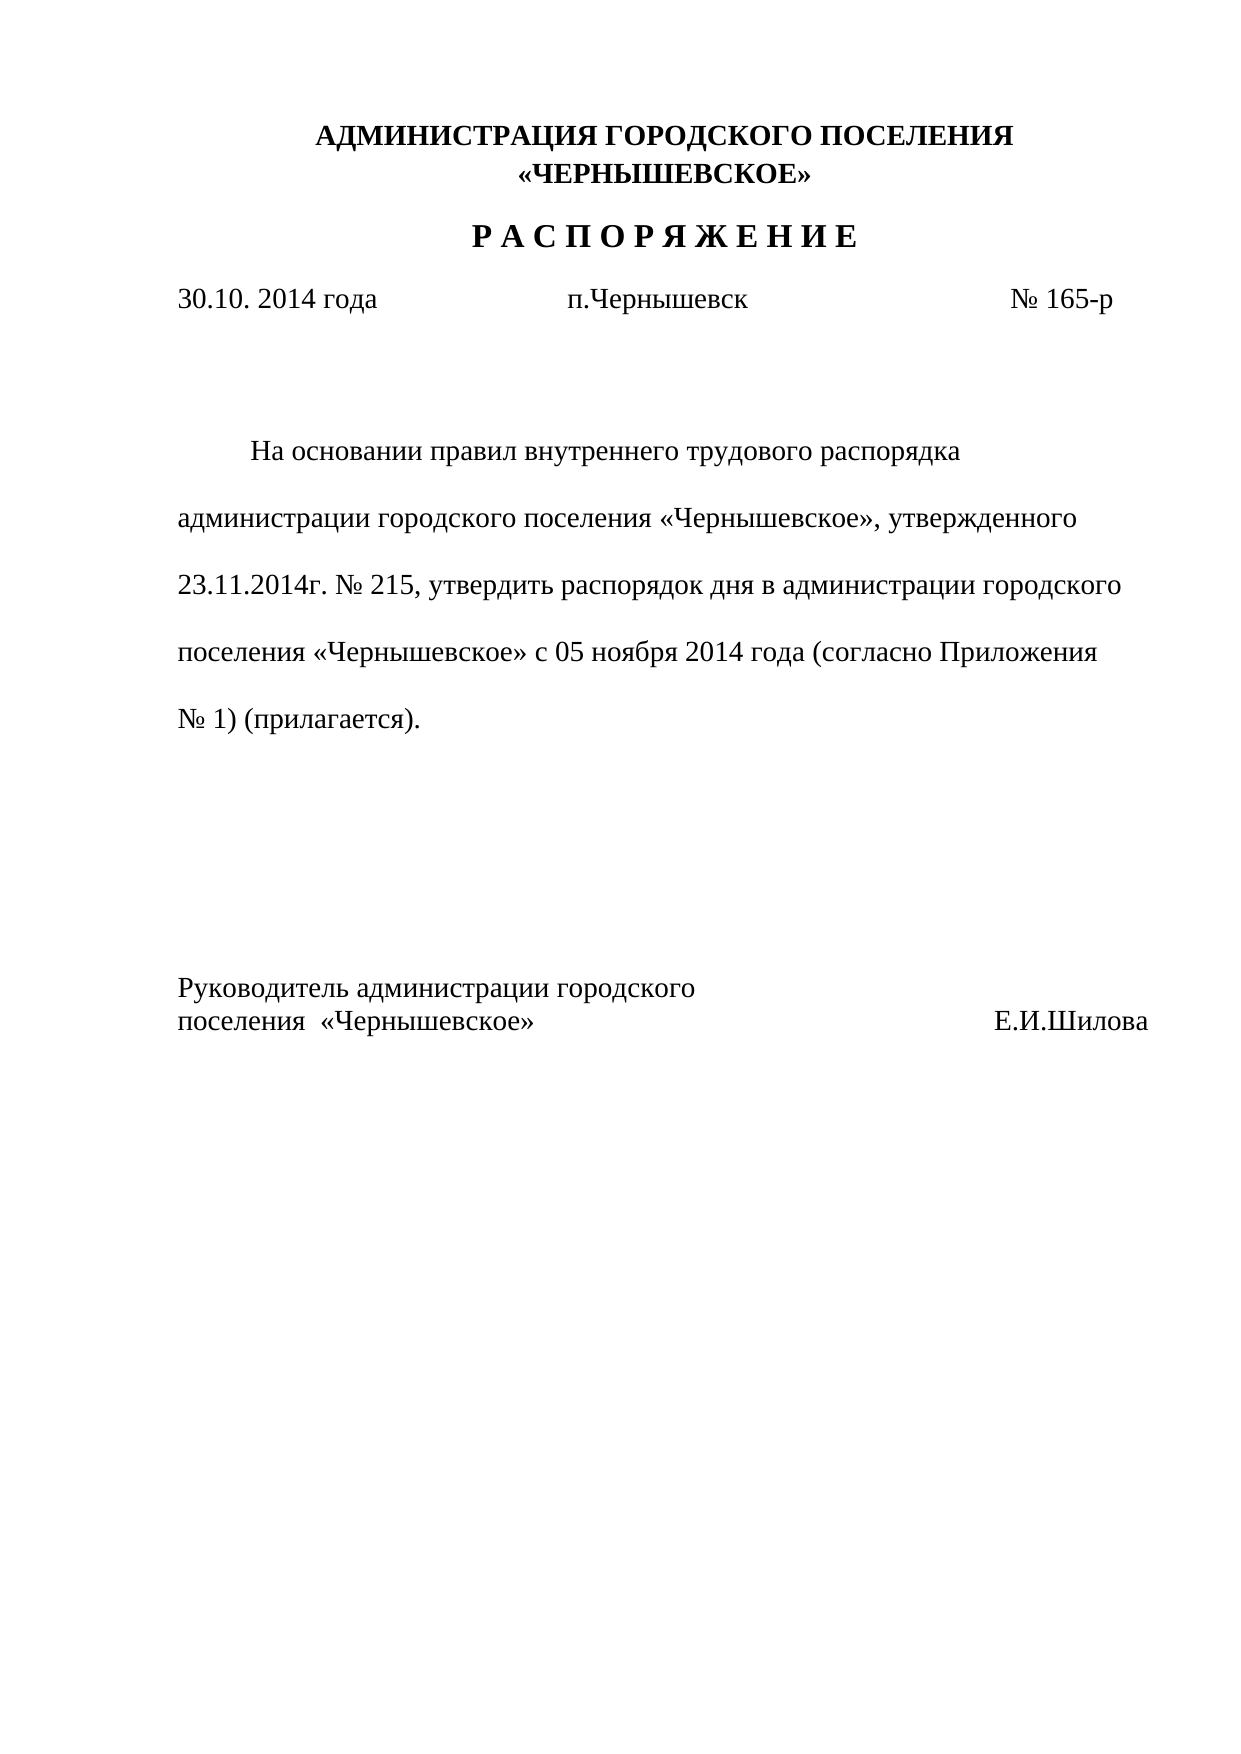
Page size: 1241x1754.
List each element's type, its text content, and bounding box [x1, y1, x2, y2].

text поселения «Чернышевское» Е.И.Шилова [177, 1003, 1152, 1037]
text 30.10. 2014 года п.Чернышевск № 165-р [177, 281, 1152, 314]
text № 1) (прилагается). [177, 702, 1152, 735]
text Р А С П О Р Я Ж Е Н И Е [177, 216, 1152, 254]
text На основании правил внутреннего трудового распорядка [177, 433, 1152, 467]
text Руководитель администрации городского [177, 970, 1152, 1003]
text АДМИНИСТРАЦИЯ ГОРОДСКОГО ПОСЕЛЕНИЯ «ЧЕРНЫШЕВСКОЕ» [177, 118, 1152, 190]
text администрации городского поселения «Чернышевское», утвержденного [177, 500, 1152, 534]
text 23.11.2014г. № 215, утвердить распорядок дня в администрации городского [177, 567, 1152, 601]
text поселения «Чернышевское» с 05 ноября 2014 года (согласно Приложения [177, 634, 1152, 668]
